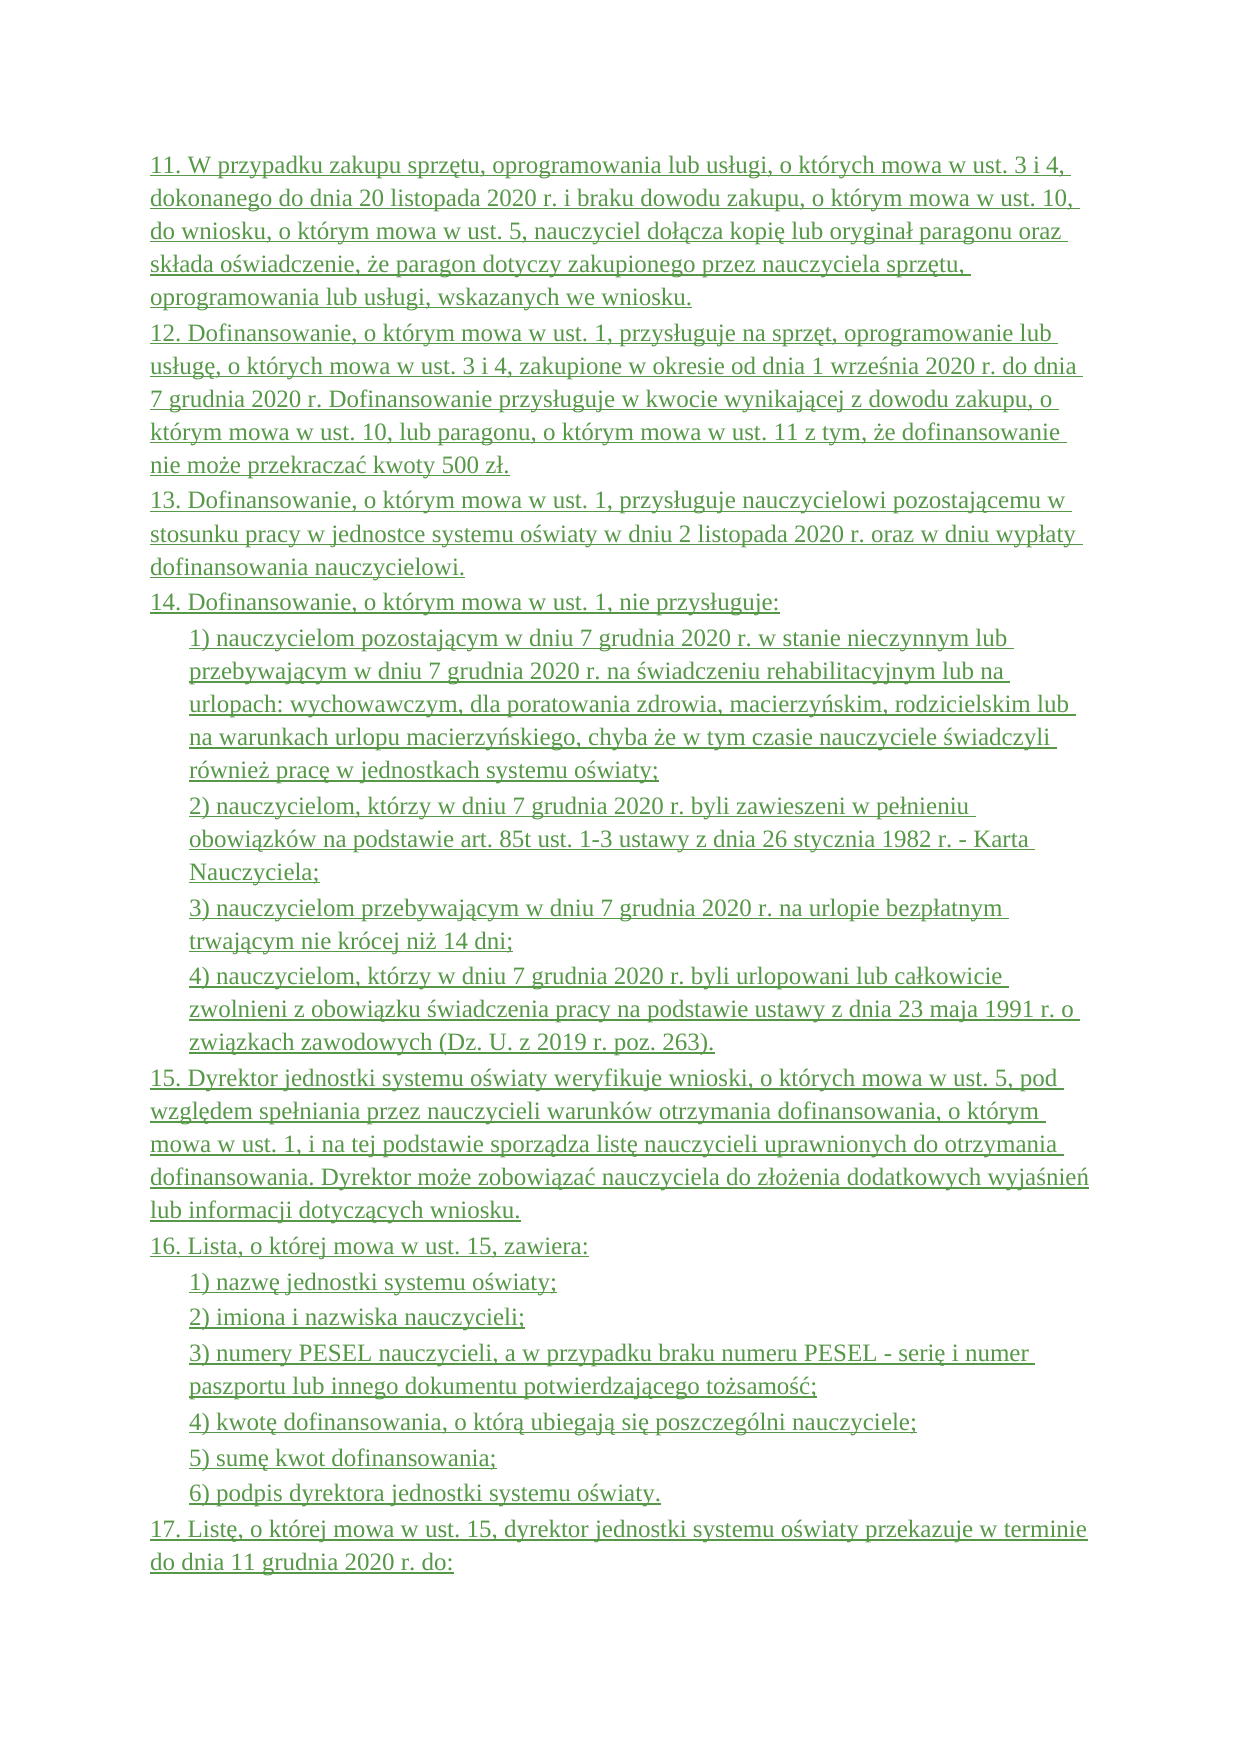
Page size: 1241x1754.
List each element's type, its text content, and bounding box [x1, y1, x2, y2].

text 17. Listę, o której mowa w ust. 15, dyrektor jednostki systemu oświaty przekazuje w terminie do dnia 11 grudnia 2020 r. do: [150, 1514, 1090, 1576]
text 1) nauczycielom pozostającym w dniu 7 grudnia 2020 r. w stanie nieczynnym lub przebywającym w dniu 7 grudnia 2020 r. na świadczeniu rehabilitacyjnym lub na urlopach: wychowawczym, dla poratowania zdrowia, macierzyńskim, rodzicielskim lub na warunkach urlopu macierzyńskiego, chyba że w tym czasie nauczyciele świadczyli również pracę w jednostkach systemu oświaty; [189, 623, 1090, 784]
text 4) nauczycielom, którzy w dniu 7 grudnia 2020 r. byli urlopowani lub całkowicie zwolnieni z obowiązku świadczenia pracy na podstawie ustawy z dnia 23 maja 1991 r. o związkach zawodowych (Dz. U. z 2019 r. poz. 263). [189, 961, 1090, 1056]
text 4) kwotę dofinansowania, o którą ubiegają się poszczególni nauczyciele; [189, 1407, 1090, 1436]
text 5) sumę kwot dofinansowania; [189, 1443, 1090, 1471]
text 2) nauczycielom, którzy w dniu 7 grudnia 2020 r. byli zawieszeni w pełnieniu obowiązków na podstawie art. 85t ust. 1-3 ustawy z dnia 26 stycznia 1982 r. - Karta Nauczyciela; [189, 791, 1090, 886]
text 6) podpis dyrektora jednostki systemu oświaty. [189, 1478, 1090, 1507]
text 13. Dofinansowanie, o którym mowa w ust. 1, przysługuje nauczycielowi pozostającemu w stosunku pracy w jednostce systemu oświaty w dniu 2 listopada 2020 r. oraz w dniu wypłaty dofinansowania nauczycielowi. [150, 486, 1090, 580]
text 11. W przypadku zakupu sprzętu, oprogramowania lub usługi, o których mowa w ust. 3 i 4, dokonanego do dnia 20 listopada 2020 r. i braku dowodu zakupu, o którym mowa w ust. 10, do wniosku, o którym mowa w ust. 5, nauczyciel dołącza kopię lub oryginał paragonu oraz składa oświadczenie, że paragon dotyczy zakupionego przez nauczyciela sprzętu, oprogramowania lub usługi, wskazanych we wniosku. [150, 150, 1090, 311]
text 1) nazwę jednostki systemu oświaty; [189, 1267, 1090, 1296]
text 14. Dofinansowanie, o którym mowa w ust. 1, nie przysługuje: [150, 587, 1090, 616]
text 15. Dyrektor jednostki systemu oświaty weryfikuje wnioski, o których mowa w ust. 5, pod względem spełniania przez nauczycieli warunków otrzymania dofinansowania, o którym mowa w ust. 1, i na tej podstawie sporządza listę nauczycieli uprawnionych do otrzymania dofinansowania. Dyrektor może zobowiązać nauczyciela do złożenia dodatkowych wyjaśnień lub informacji dotyczących wniosku. [150, 1063, 1090, 1224]
text 16. Lista, o której mowa w ust. 15, zawiera: [150, 1231, 1090, 1260]
text 12. Dofinansowanie, o którym mowa w ust. 1, przysługuje na sprzęt, oprogramowanie lub usługę, o których mowa w ust. 3 i 4, zakupione w okresie od dnia 1 września 2020 r. do dnia 7 grudnia 2020 r. Dofinansowanie przysługuje w kwocie wynikającej z dowodu zakupu, o którym mowa w ust. 10, lub paragonu, o którym mowa w ust. 11 z tym, że dofinansowanie nie może przekraczać kwoty 500 zł. [150, 318, 1090, 479]
text 3) nauczycielom przebywającym w dniu 7 grudnia 2020 r. na urlopie bezpłatnym trwającym nie krócej niż 14 dni; [189, 893, 1090, 954]
text 3) numery PESEL nauczycieli, a w przypadku braku numeru PESEL - serię i numer paszportu lub innego dokumentu potwierdzającego tożsamość; [189, 1338, 1090, 1400]
text 2) imiona i nazwiska nauczycieli; [189, 1302, 1090, 1331]
